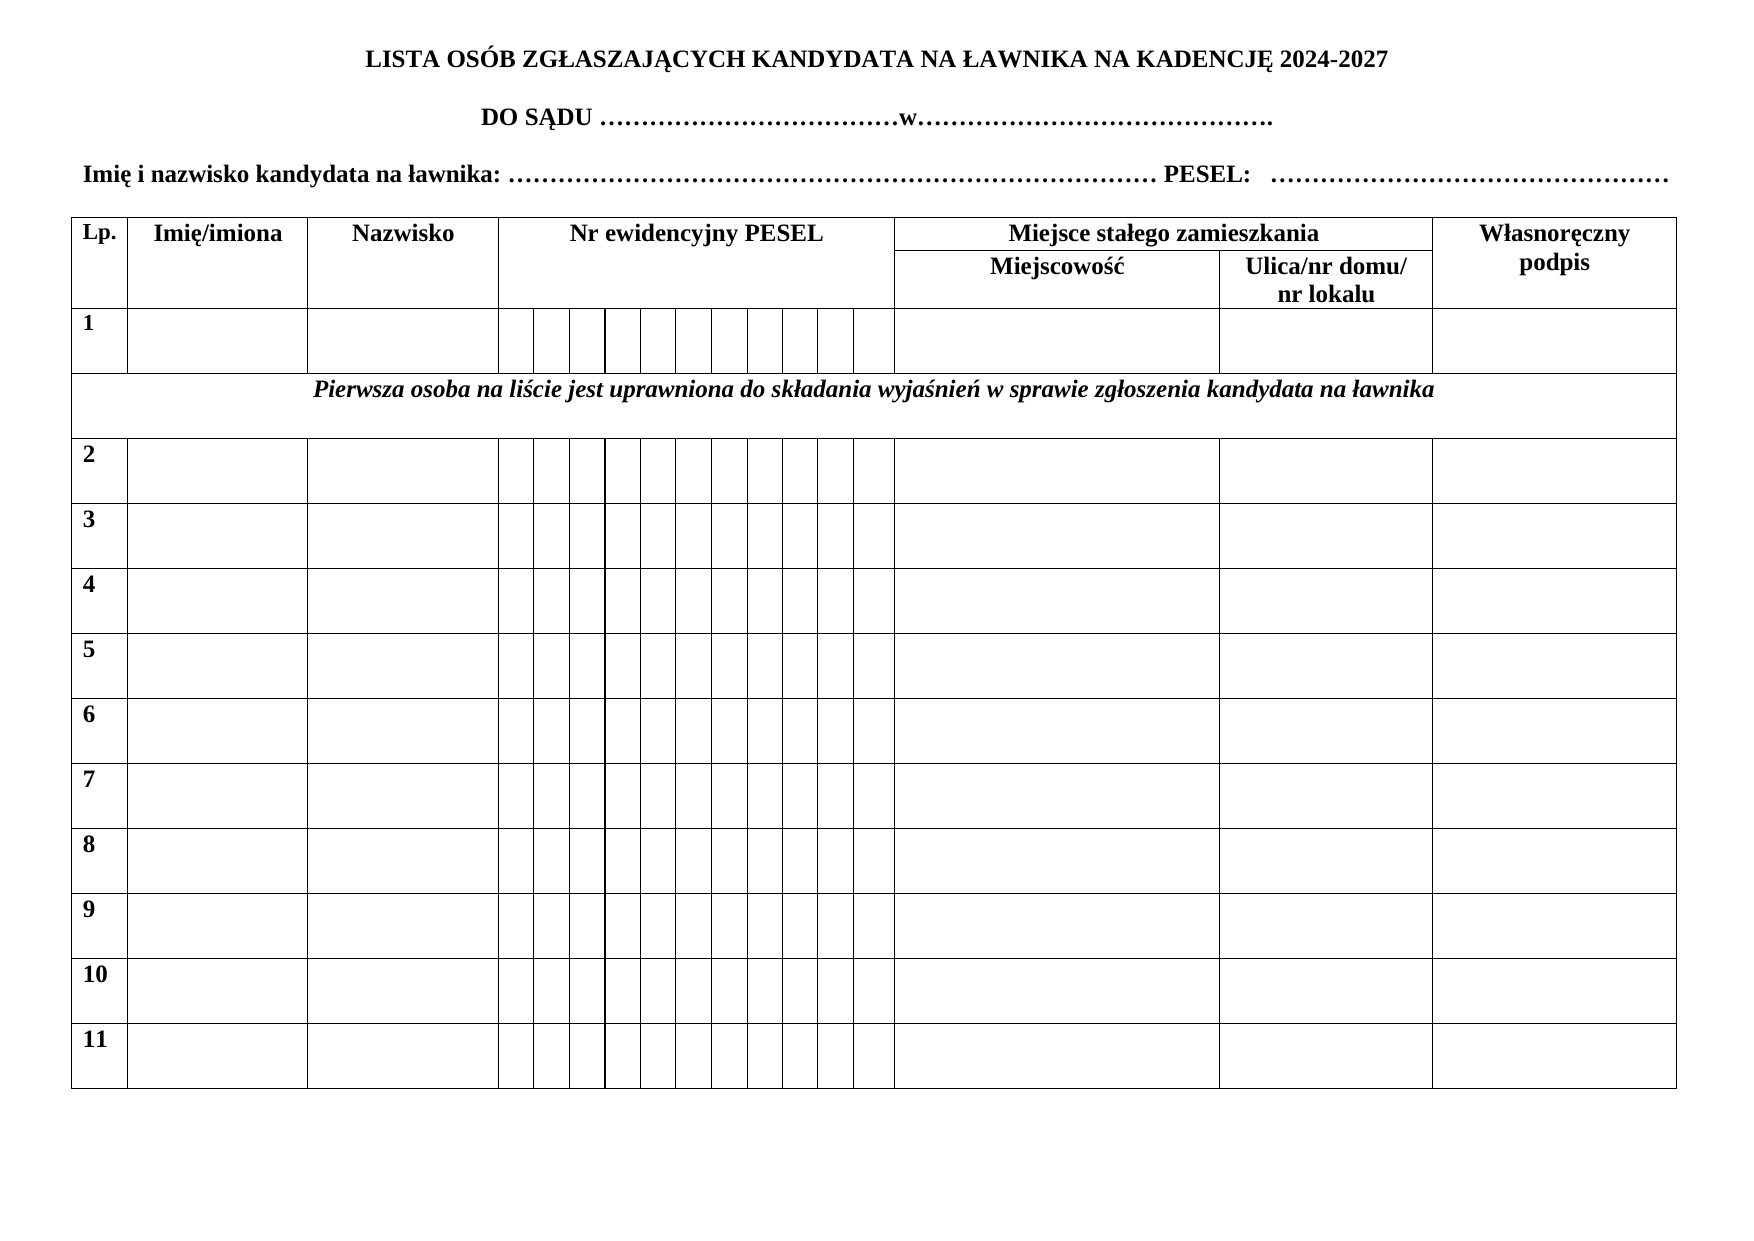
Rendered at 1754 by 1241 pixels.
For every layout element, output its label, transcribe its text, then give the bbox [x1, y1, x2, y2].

table_cell [641, 894, 675, 958]
table_cell [748, 1024, 782, 1088]
table_cell [308, 439, 498, 503]
table_cell 11 [72, 1024, 127, 1088]
table_cell [499, 894, 533, 958]
table_cell [1220, 829, 1432, 893]
table_cell [1433, 699, 1676, 763]
table_cell [895, 894, 1219, 958]
table_cell [570, 764, 604, 828]
table_cell [1433, 504, 1676, 568]
table_cell [1220, 569, 1432, 633]
table_cell [895, 439, 1219, 503]
table_cell [606, 634, 640, 698]
table_cell [499, 504, 533, 568]
table_cell [534, 1024, 569, 1088]
table_cell [606, 959, 640, 1023]
table_cell [818, 569, 853, 633]
table_cell [308, 894, 498, 958]
table_cell [570, 699, 604, 763]
table_cell [895, 569, 1219, 633]
table_cell [783, 504, 817, 568]
table_cell [783, 569, 817, 633]
table_cell [712, 569, 747, 633]
table_cell [854, 959, 894, 1023]
table_cell 10 [72, 959, 127, 1023]
table_cell [854, 764, 894, 828]
table_cell [570, 504, 604, 568]
table_cell [308, 634, 498, 698]
table_cell [854, 699, 894, 763]
table_cell [1220, 959, 1432, 1023]
table_cell [1433, 439, 1676, 503]
table_cell [641, 699, 675, 763]
table_cell [534, 764, 569, 828]
table_cell [128, 1024, 307, 1088]
table_cell [676, 959, 711, 1023]
table_cell [606, 309, 640, 373]
table_cell [712, 959, 747, 1023]
table_cell [1220, 439, 1432, 503]
table_cell [818, 634, 853, 698]
table_cell [676, 634, 711, 698]
table_cell [308, 764, 498, 828]
table_cell [128, 959, 307, 1023]
table_cell [1433, 959, 1676, 1023]
table_cell [1220, 1024, 1432, 1088]
table_cell [712, 829, 747, 893]
table_cell [818, 1024, 853, 1088]
table_cell [641, 634, 675, 698]
table_cell [606, 504, 640, 568]
table_cell Miejscowość [895, 251, 1219, 308]
table_cell [1433, 309, 1676, 373]
table_cell 7 [72, 764, 127, 828]
table_cell [606, 1024, 640, 1088]
table_cell [606, 764, 640, 828]
table_cell [606, 439, 640, 503]
table_cell [641, 829, 675, 893]
table_header Lp. [72, 218, 127, 308]
table_cell [641, 439, 675, 503]
table_cell [641, 1024, 675, 1088]
table_cell [534, 504, 569, 568]
table_cell [783, 439, 817, 503]
table_cell [818, 439, 853, 503]
table_cell [641, 959, 675, 1023]
table_cell [712, 764, 747, 828]
table_cell [308, 309, 498, 373]
table_cell [1433, 829, 1676, 893]
table_cell [895, 829, 1219, 893]
table_cell 4 [72, 569, 127, 633]
table_cell [676, 504, 711, 568]
table_cell [748, 504, 782, 568]
table_cell [854, 634, 894, 698]
table_cell [818, 894, 853, 958]
table_header Nr ewidencyjny PESEL [499, 218, 894, 308]
table_cell [712, 634, 747, 698]
table_cell [128, 699, 307, 763]
table_cell [1433, 894, 1676, 958]
table_cell [748, 764, 782, 828]
table_cell [1220, 699, 1432, 763]
text DO SĄDU ………………………………w……………………………………. [83, 102, 1671, 131]
table_cell [128, 439, 307, 503]
table_cell [570, 959, 604, 1023]
table_cell [308, 504, 498, 568]
table_cell [128, 829, 307, 893]
table_cell [676, 764, 711, 828]
table_cell [534, 439, 569, 503]
table_cell [748, 439, 782, 503]
table_cell [534, 959, 569, 1023]
table_cell [534, 309, 569, 373]
table_cell [712, 309, 747, 373]
table_cell [606, 894, 640, 958]
table_cell [712, 1024, 747, 1088]
table_cell [783, 829, 817, 893]
table_cell [499, 309, 533, 373]
table_cell [783, 699, 817, 763]
table_cell [895, 959, 1219, 1023]
table_cell [712, 699, 747, 763]
table_cell [308, 959, 498, 1023]
table_cell [128, 764, 307, 828]
table_cell 2 [72, 439, 127, 503]
table_cell [570, 439, 604, 503]
table_cell [499, 439, 533, 503]
table_cell [1220, 894, 1432, 958]
table_cell [499, 959, 533, 1023]
table_cell Ulica/nr domu/ nr lokalu [1220, 251, 1432, 308]
table_cell [748, 569, 782, 633]
table_cell [854, 1024, 894, 1088]
table_cell [818, 504, 853, 568]
table_cell [748, 699, 782, 763]
table_cell Pierwsza osoba na liście jest uprawniona do składania wyjaśnień w sprawie zgłoszenia kandydata na ławnika [72, 374, 1676, 438]
table_cell [641, 309, 675, 373]
table_cell [128, 894, 307, 958]
table_cell [818, 309, 853, 373]
table_header Imię/imiona [128, 218, 307, 308]
table_cell [854, 439, 894, 503]
table_cell [534, 569, 569, 633]
table_cell [748, 829, 782, 893]
text Imię i nazwisko kandydata na ławnika: …………………………………………………………………… PESEL: ………………………………………… [83, 159, 1671, 188]
table_cell [712, 504, 747, 568]
table_cell [818, 829, 853, 893]
table_cell [308, 699, 498, 763]
table_cell [748, 634, 782, 698]
table_cell [570, 829, 604, 893]
table_cell [570, 894, 604, 958]
table_cell [570, 634, 604, 698]
table_cell [712, 894, 747, 958]
table_cell [499, 1024, 533, 1088]
table_cell [534, 634, 569, 698]
table_cell [499, 569, 533, 633]
table_cell [895, 634, 1219, 698]
table_cell [1220, 504, 1432, 568]
table_cell [895, 309, 1219, 373]
table_cell [534, 829, 569, 893]
table_cell [570, 569, 604, 633]
table_cell [1220, 309, 1432, 373]
table_cell [818, 764, 853, 828]
table_cell [712, 439, 747, 503]
table_cell [499, 699, 533, 763]
table_cell [895, 764, 1219, 828]
table_cell [895, 1024, 1219, 1088]
table_cell [308, 569, 498, 633]
table_cell [748, 309, 782, 373]
table_header Nazwisko [308, 218, 498, 308]
table_cell [128, 309, 307, 373]
table_cell 9 [72, 894, 127, 958]
table_cell [1220, 764, 1432, 828]
table_cell [818, 699, 853, 763]
table_cell [128, 569, 307, 633]
table_cell [895, 699, 1219, 763]
table_cell [854, 829, 894, 893]
table_cell [676, 829, 711, 893]
table_cell [570, 1024, 604, 1088]
table_cell 6 [72, 699, 127, 763]
table_cell [676, 894, 711, 958]
table_cell [606, 699, 640, 763]
table_cell [128, 504, 307, 568]
table_cell [641, 764, 675, 828]
table_cell [1433, 569, 1676, 633]
table_cell [748, 959, 782, 1023]
table_cell [534, 699, 569, 763]
table_cell [783, 959, 817, 1023]
table_cell [854, 569, 894, 633]
table_cell 5 [72, 634, 127, 698]
table_cell [676, 569, 711, 633]
table_cell [570, 309, 604, 373]
table_cell [1433, 634, 1676, 698]
table_cell [1220, 634, 1432, 698]
table_cell [641, 569, 675, 633]
table_cell [783, 894, 817, 958]
table_cell 8 [72, 829, 127, 893]
table_cell [606, 569, 640, 633]
text LISTA OSÓB ZGŁASZAJĄCYCH KANDYDATA NA ŁAWNIKA NA KADENCJĘ 2024-2027 [83, 44, 1671, 73]
table_cell [895, 504, 1219, 568]
table_cell 1 [72, 309, 127, 373]
table_cell [308, 829, 498, 893]
table_cell [854, 504, 894, 568]
table_cell [783, 634, 817, 698]
table_cell [499, 634, 533, 698]
table_cell [606, 829, 640, 893]
table_cell [818, 959, 853, 1023]
table_cell [748, 894, 782, 958]
table_cell [1433, 764, 1676, 828]
table_cell [854, 309, 894, 373]
table_cell [783, 309, 817, 373]
table_header Miejsce stałego zamieszkania [895, 218, 1432, 250]
table_cell [783, 1024, 817, 1088]
table_cell [1433, 1024, 1676, 1088]
table_cell [641, 504, 675, 568]
table_cell [854, 894, 894, 958]
table_cell [676, 1024, 711, 1088]
table_cell [128, 634, 307, 698]
table_cell [676, 309, 711, 373]
table_cell [534, 894, 569, 958]
table_cell 3 [72, 504, 127, 568]
table_cell [676, 439, 711, 503]
table_cell [308, 1024, 498, 1088]
table_cell [499, 829, 533, 893]
table_cell [783, 764, 817, 828]
table_cell [676, 699, 711, 763]
table_header Własnoręczny podpis [1433, 218, 1676, 308]
table_cell [499, 764, 533, 828]
